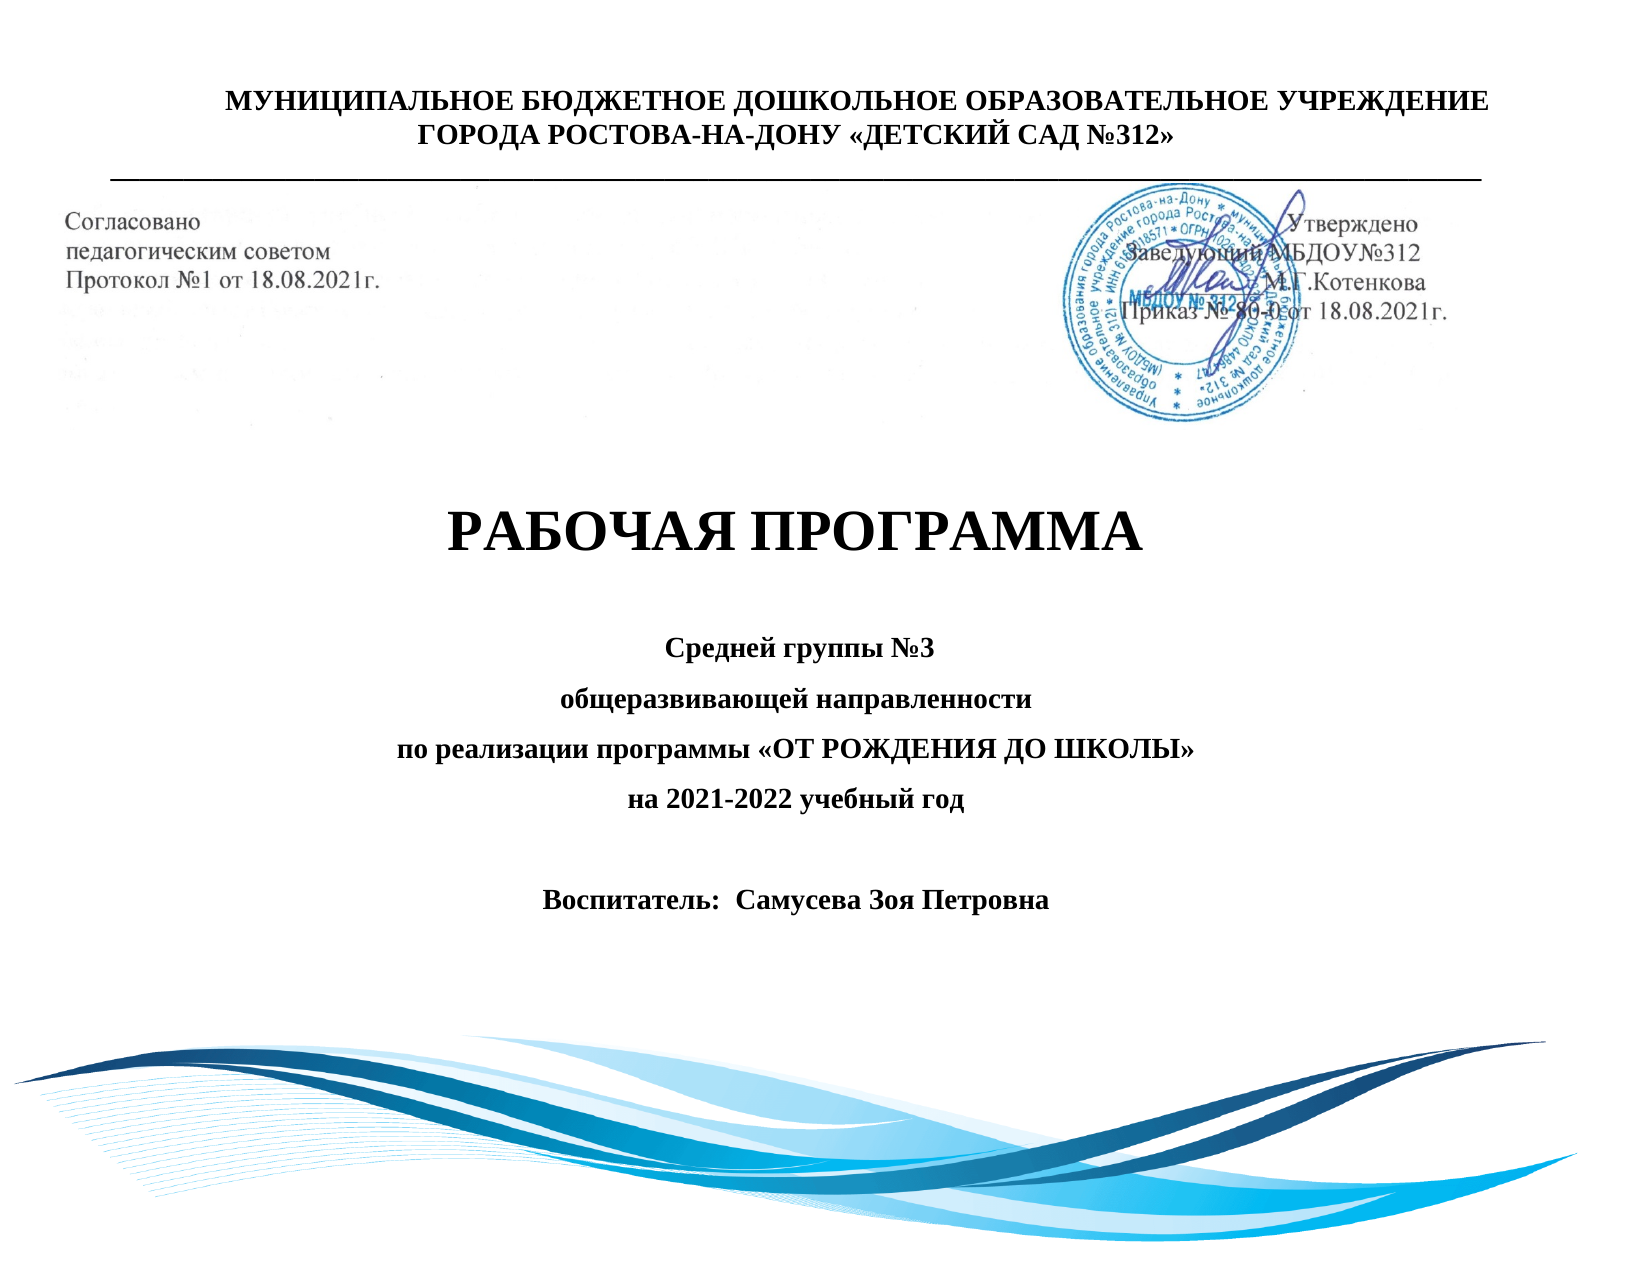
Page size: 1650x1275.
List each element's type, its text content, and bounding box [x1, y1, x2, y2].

picture [13, 1032, 1578, 1246]
text на 2021-2022 учебный год [0, 781, 1592, 815]
text Средней группы №3 [0, 630, 1592, 664]
text РАБОЧАЯ ПРОГРАММА [0, 496, 1592, 563]
text ГОРОДА РОСТОВА-НА-ДОНУ «ДЕТСКИЙ САД №312» [0, 117, 1592, 150]
text ______________________________________________________________________________________________ [0, 150, 1592, 184]
text общеразвивающей направленности [0, 681, 1592, 714]
picture [58, 183, 1460, 430]
text МУНИЦИПАЛЬНОЕ БЮДЖЕТНОЕ ДОШКОЛЬНОЕ ОБРАЗОВАТЕЛЬНОЕ УЧРЕЖДЕНИЕ [150, 83, 1592, 117]
text по реализации программы «ОТ РОЖДЕНИЯ ДО ШКОЛЫ» [0, 731, 1592, 764]
text Воспитатель: Самусева Зоя Петровна [0, 882, 1592, 916]
